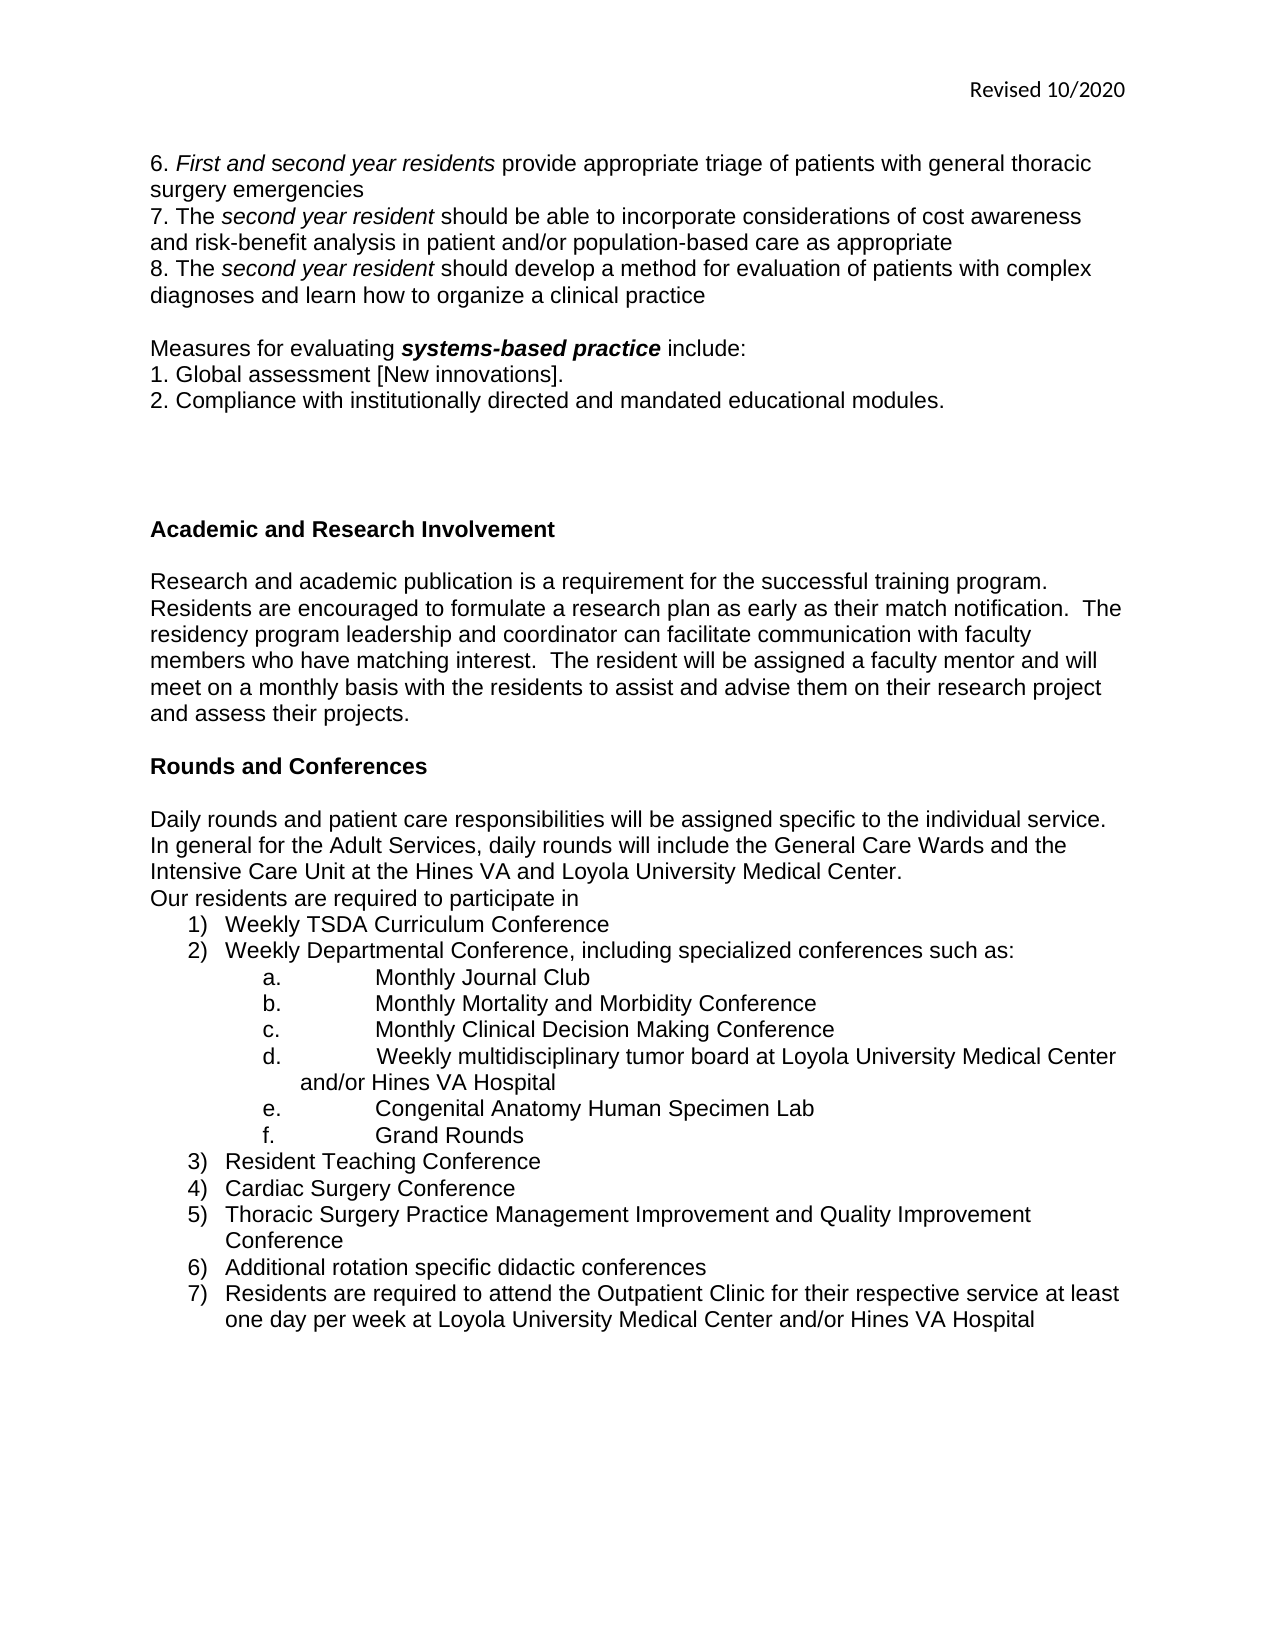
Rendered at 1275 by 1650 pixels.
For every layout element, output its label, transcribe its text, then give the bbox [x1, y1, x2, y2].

list Weekly multidisciplinary tumor board at Loyola University Medical Center and/or Hines VA Hospital [262, 1043, 1125, 1095]
list Thoracic Surgery Practice Management Improvement and Quality Improvement Conference [187, 1201, 1125, 1253]
text Research and academic publication is a requirement for the successful training program. Residents are encouraged to formulate a research plan as early as their match notification. The residency program leadership and coordinator can facilitate communication with faculty members who have matching interest. The resident will be assigned a faculty mentor and will meet on a monthly basis with the residents to assist and advise them on their research project and assess their projects. [150, 568, 1125, 726]
text 2. Compliance with institutionally directed and mandated educational modules. [150, 387, 1125, 413]
list Residents are required to attend the Outpatient Clinic for their respective service at least one day per week at Loyola University Medical Center and/or Hines VA Hospital [187, 1280, 1125, 1333]
text 7. The second year resident should be able to incorporate considerations of cost awareness and risk-benefit analysis in patient and/or population-based care as appropriate [150, 203, 1125, 255]
text Academic and Research Involvement [150, 516, 1125, 542]
text 6. First and second year residents provide appropriate triage of patients with general thoracic surgery emergencies [150, 150, 1125, 203]
text 8. The second year resident should develop a method for evaluation of patients with complex diagnoses and learn how to organize a clinical practice [150, 255, 1125, 308]
list Grand Rounds [262, 1122, 1125, 1148]
list Weekly TSDA Curriculum Conference [187, 911, 1125, 937]
list Resident Teaching Conference [187, 1148, 1125, 1174]
text Our residents are required to participate in [150, 884, 1125, 911]
text Daily rounds and patient care responsibilities will be assigned specific to the individual service. In general for the Adult Services, daily rounds will include the General Care Wards and the Intensive Care Unit at the Hines VA and Loyola University Medical Center. [150, 806, 1125, 884]
text Rounds and Conferences [150, 753, 1125, 779]
list Monthly Clinical Decision Making Conference [262, 1016, 1125, 1043]
list Cardiac Surgery Conference [187, 1174, 1125, 1201]
text Measures for evaluating systems-based practice include: [150, 334, 1125, 361]
list Monthly Journal Club [262, 964, 1125, 990]
list Monthly Mortality and Morbidity Conference [262, 990, 1125, 1016]
text 1. Global assessment [New innovations]. [150, 361, 1125, 387]
list Additional rotation specific didactic conferences [187, 1253, 1125, 1280]
list Congenital Anatomy Human Specimen Lab [262, 1095, 1125, 1122]
list Weekly Departmental Conference, including specialized conferences such as: [187, 937, 1125, 964]
